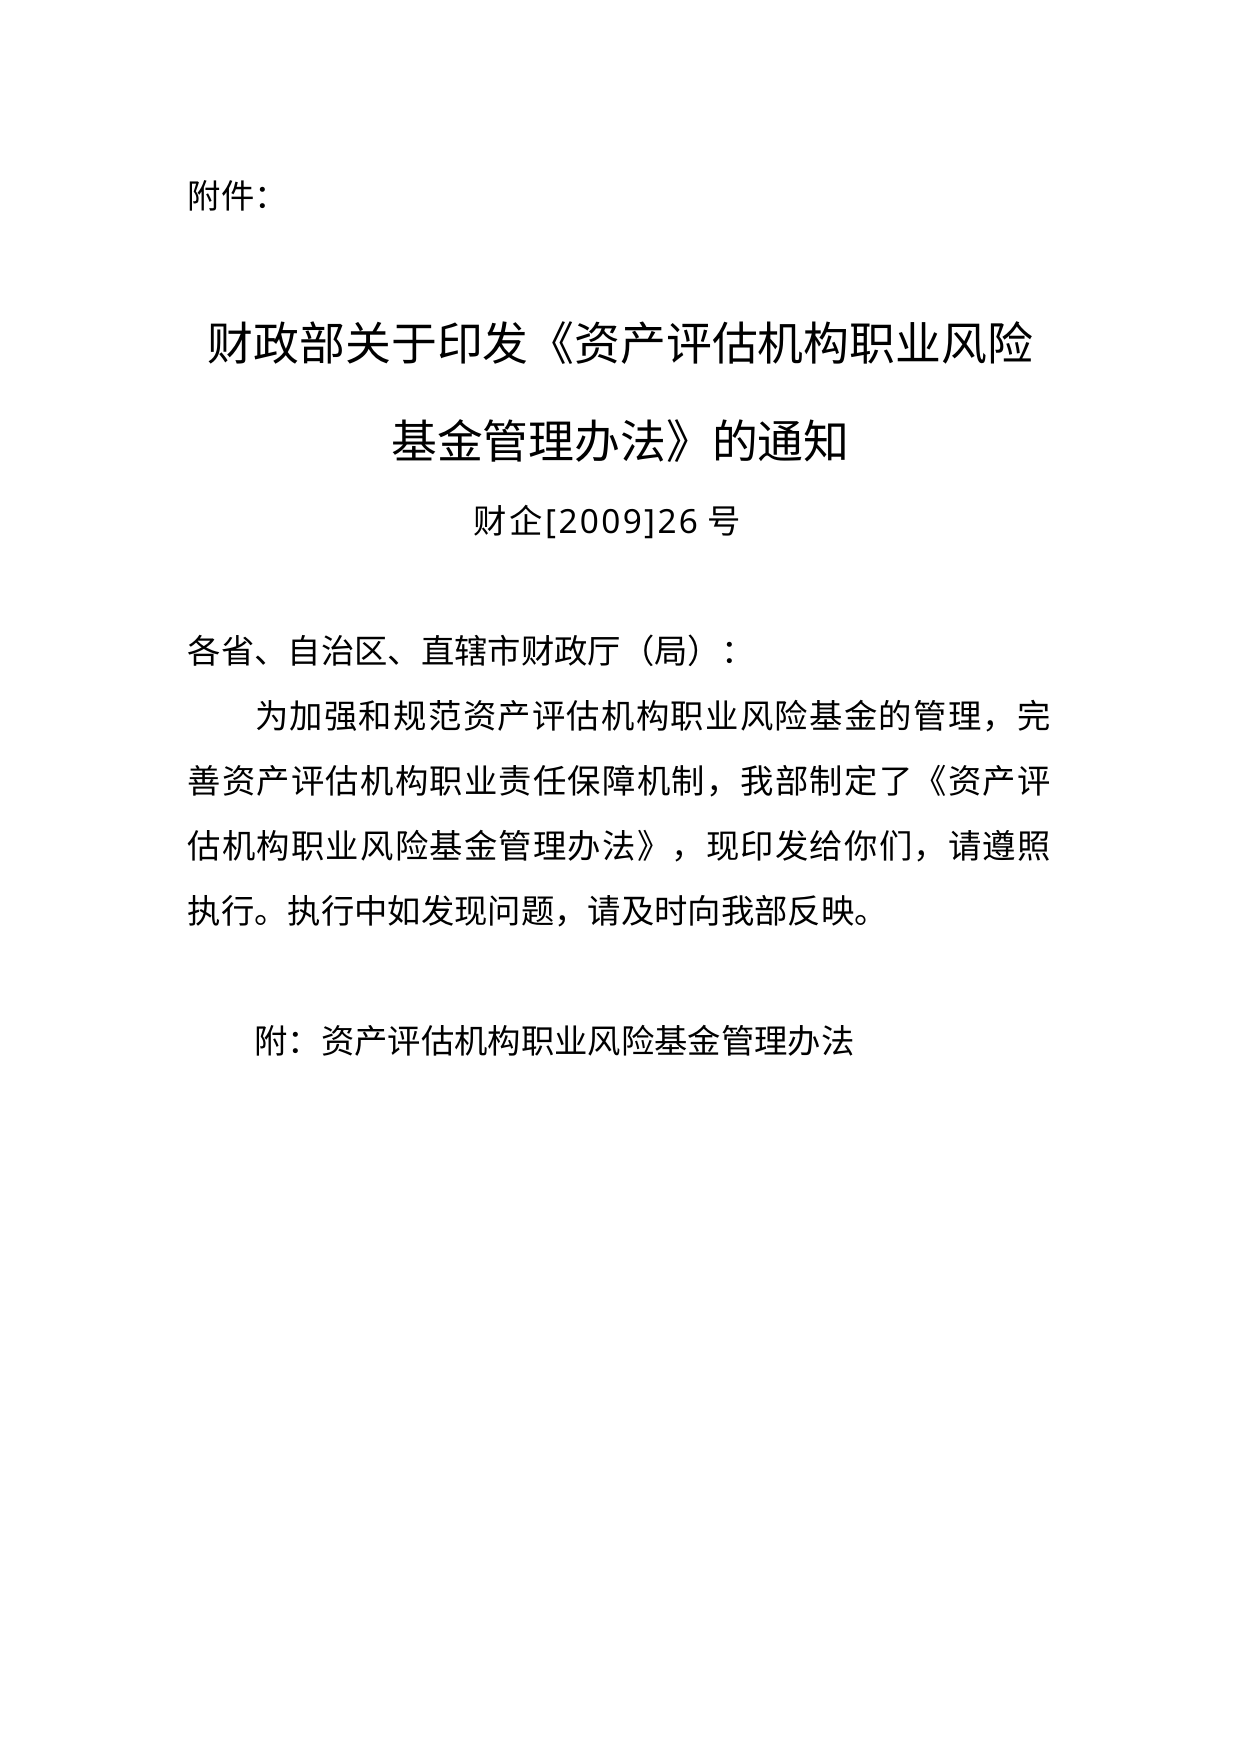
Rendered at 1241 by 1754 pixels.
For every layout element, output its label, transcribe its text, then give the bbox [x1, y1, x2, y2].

text 附件： [187, 162, 1053, 227]
text 附：资产评估机构职业风险基金管理办法 [187, 1007, 1053, 1072]
text 为加强和规范资产评估机构职业风险基金的管理，完善资产评估机构职业责任保障机制，我部制定了《资产评估机构职业风险基金管理办法》，现印发给你们，请遵照执行。执行中如发现问题，请及时向我部反映。 [187, 682, 1053, 942]
text 财企[2009]26号 [187, 487, 1053, 552]
text 基金管理办法》的通知 [187, 389, 1053, 487]
text 各省、自治区、直辖市财政厅（局）： [187, 617, 1053, 682]
text 财政部关于印发《资产评估机构职业风险 [187, 292, 1053, 389]
